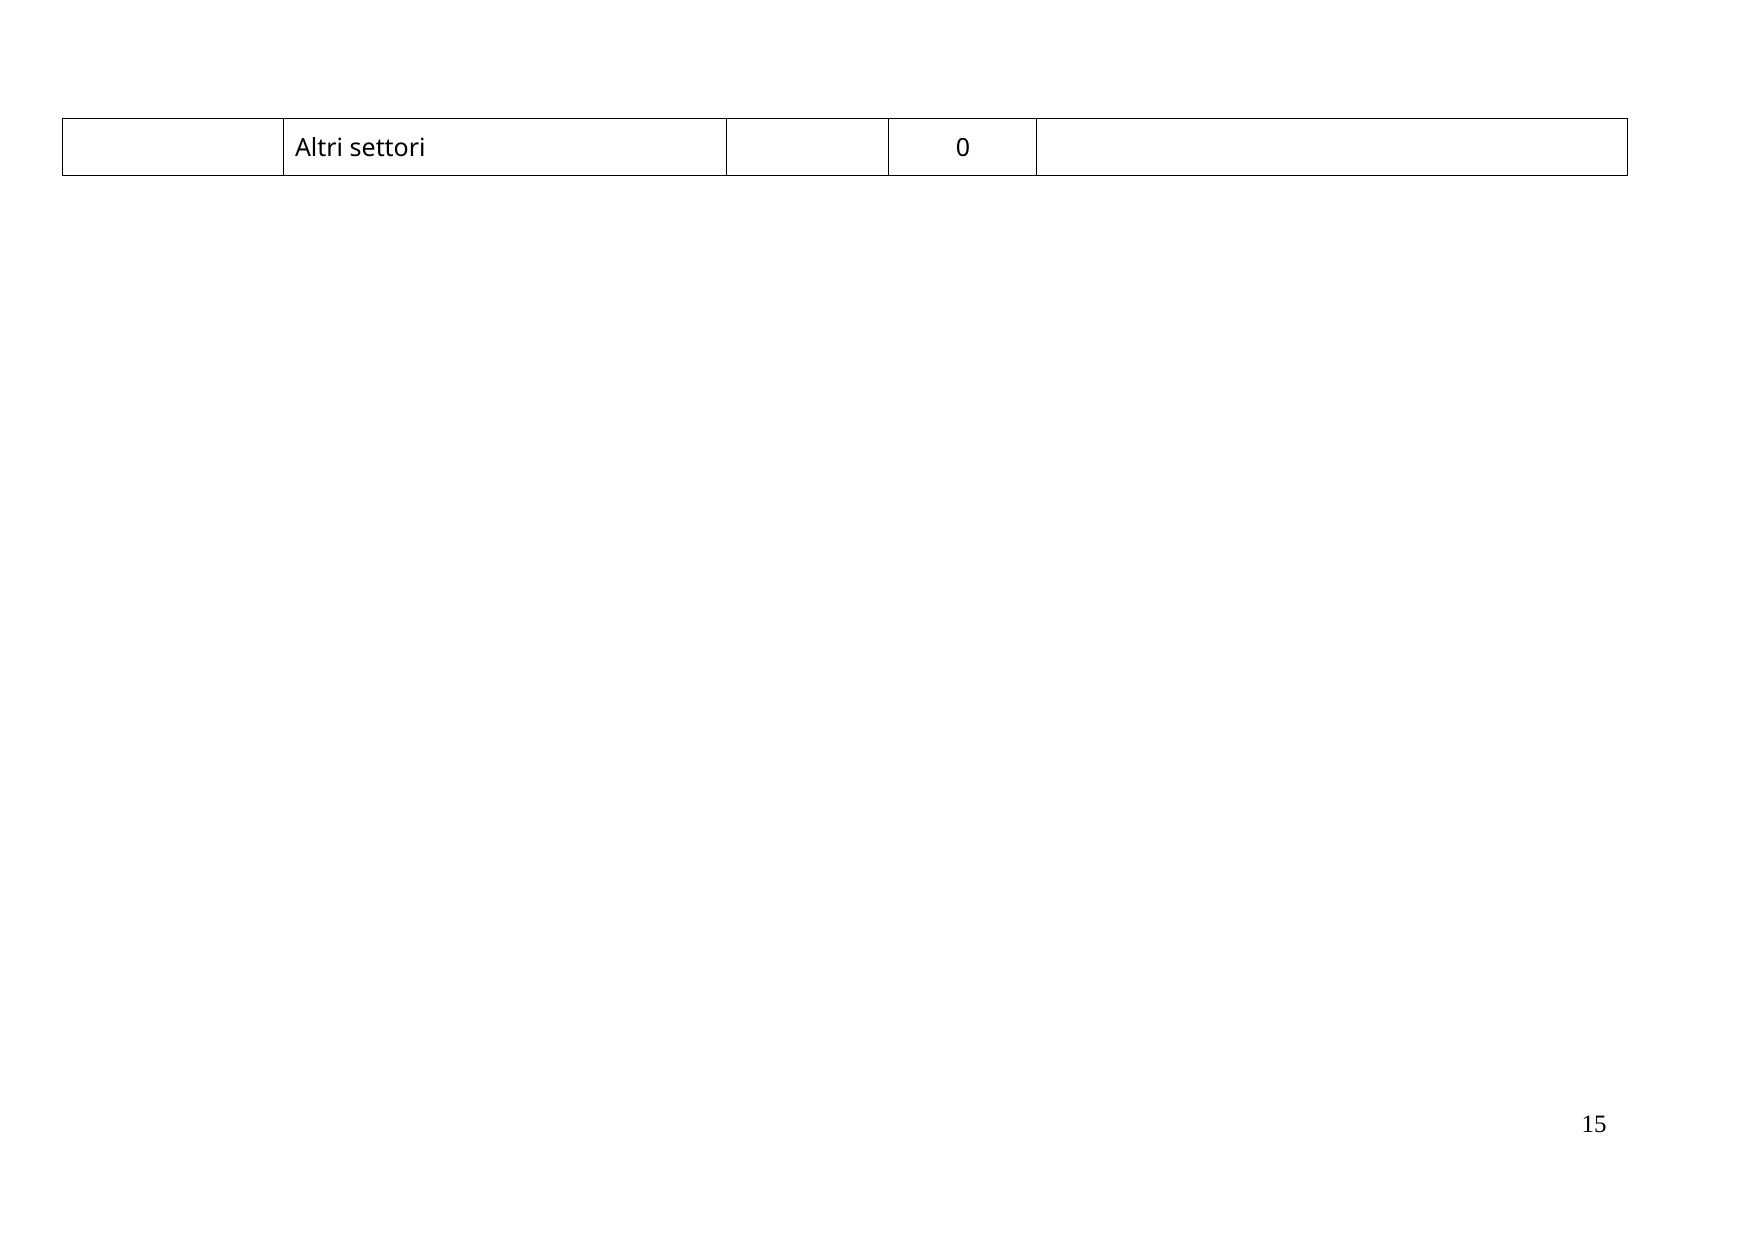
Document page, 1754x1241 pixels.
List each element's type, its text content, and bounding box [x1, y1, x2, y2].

table_cell [1037, 119, 1627, 175]
table_cell Altri settori [284, 119, 726, 175]
table_cell 0 [889, 119, 1036, 175]
